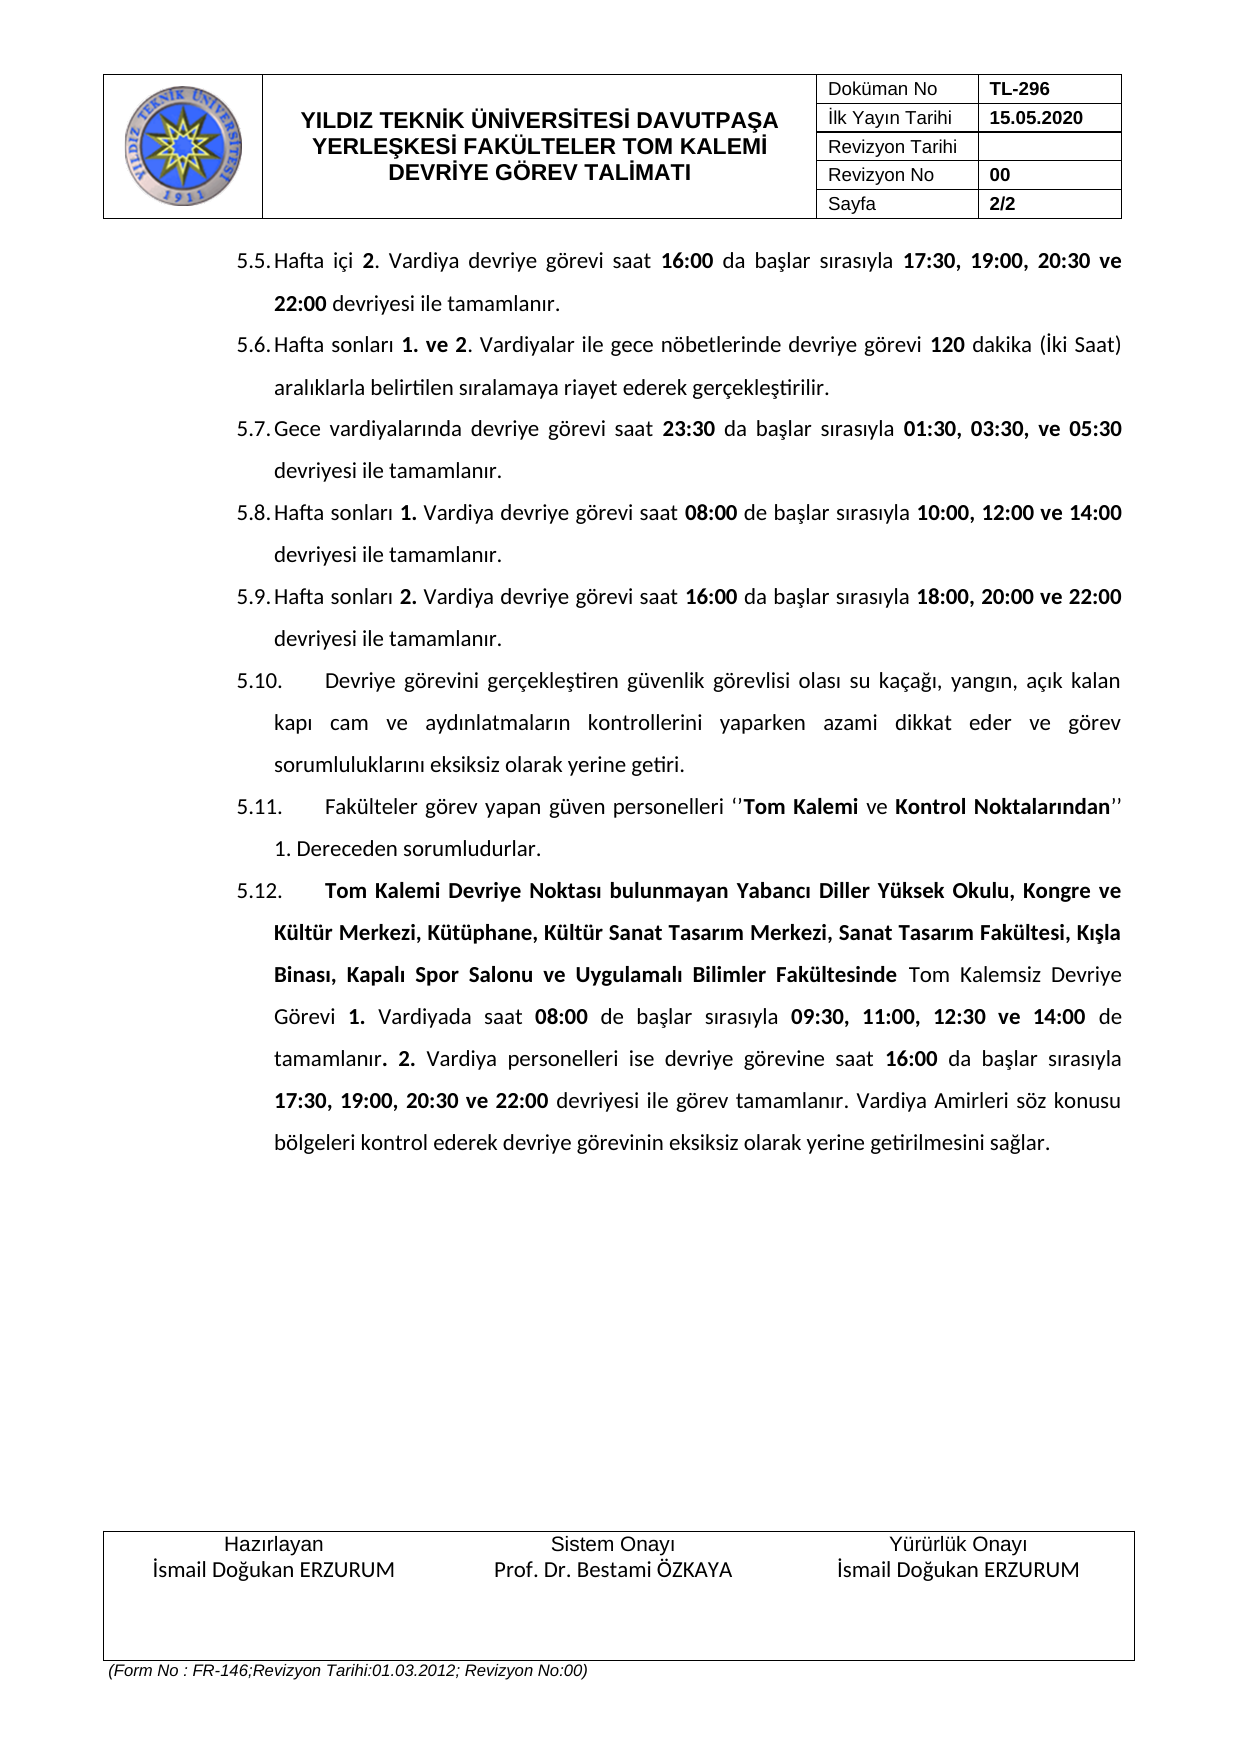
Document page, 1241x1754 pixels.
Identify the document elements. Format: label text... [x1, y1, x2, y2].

list Hafta içi 2. Vardiya devriye görevi saat 16:00 da başlar sırasıyla 17:30, 19:00, 20:30 ve 22:00 devriyesi ile tamamlanır. [236, 247, 1122, 317]
list Gece vardiyalarında devriye görevi saat 23:30 da başlar sırasıyla 01:30, 03:30, ve 05:30 devriyesi ile tamamlanır. [236, 414, 1122, 484]
list Tom Kalemi Devriye Noktası bulunmayan Yabancı Diller Yüksek Okulu, Kongre ve Kültür Merkezi, Kütüphane, Kültür Sanat Tasarım Merkezi, Sanat Tasarım Fakültesi, Kışla Binası, Kapalı Spor Salonu ve Uygulamalı Bilimler Fakültesinde Tom Kalemsiz Devriye Görevi 1. Vardiyada saat 08:00 de başlar sırasıyla 09:30, 11:00, 12:30 ve 14:00 de tamamlanır. 2. Vardiya personelleri ise devriye görevine saat 16:00 da başlar sırasıyla 17:30, 19:00, 20:30 ve 22:00 devriyesi ile görev tamamlanır. Vardiya Amirleri söz konusu bölgeleri kontrol ederek devriye görevinin eksiksiz olarak yerine getirilmesini sağlar. [236, 876, 1122, 1156]
list Devriye görevini gerçekleştiren güvenlik görevlisi olası su kaçağı, yangın, açık kalan kapı cam ve aydınlatmaların kontrollerini yaparken azami dikkat eder ve görev sorumluluklarını eksiksiz olarak yerine getiri. [236, 666, 1122, 778]
picture [124, 86, 242, 206]
list Hafta sonları 1. ve 2. Vardiyalar ile gece nöbetlerinde devriye görevi 120 dakika (İki Saat) aralıklarla belirtilen sıralamaya riayet ederek gerçekleştirilir. [236, 331, 1122, 401]
list Hafta sonları 1. Vardiya devriye görevi saat 08:00 de başlar sırasıyla 10:00, 12:00 ve 14:00 devriyesi ile tamamlanır. [236, 498, 1122, 568]
list Fakülteler görev yapan güven personelleri ‘’Tom Kalemi ve Kontrol Noktalarından’’ 1. Dereceden sorumludurlar. [236, 792, 1122, 862]
list Hafta sonları 2. Vardiya devriye görevi saat 16:00 da başlar sırasıyla 18:00, 20:00 ve 22:00 devriyesi ile tamamlanır. [236, 582, 1122, 652]
